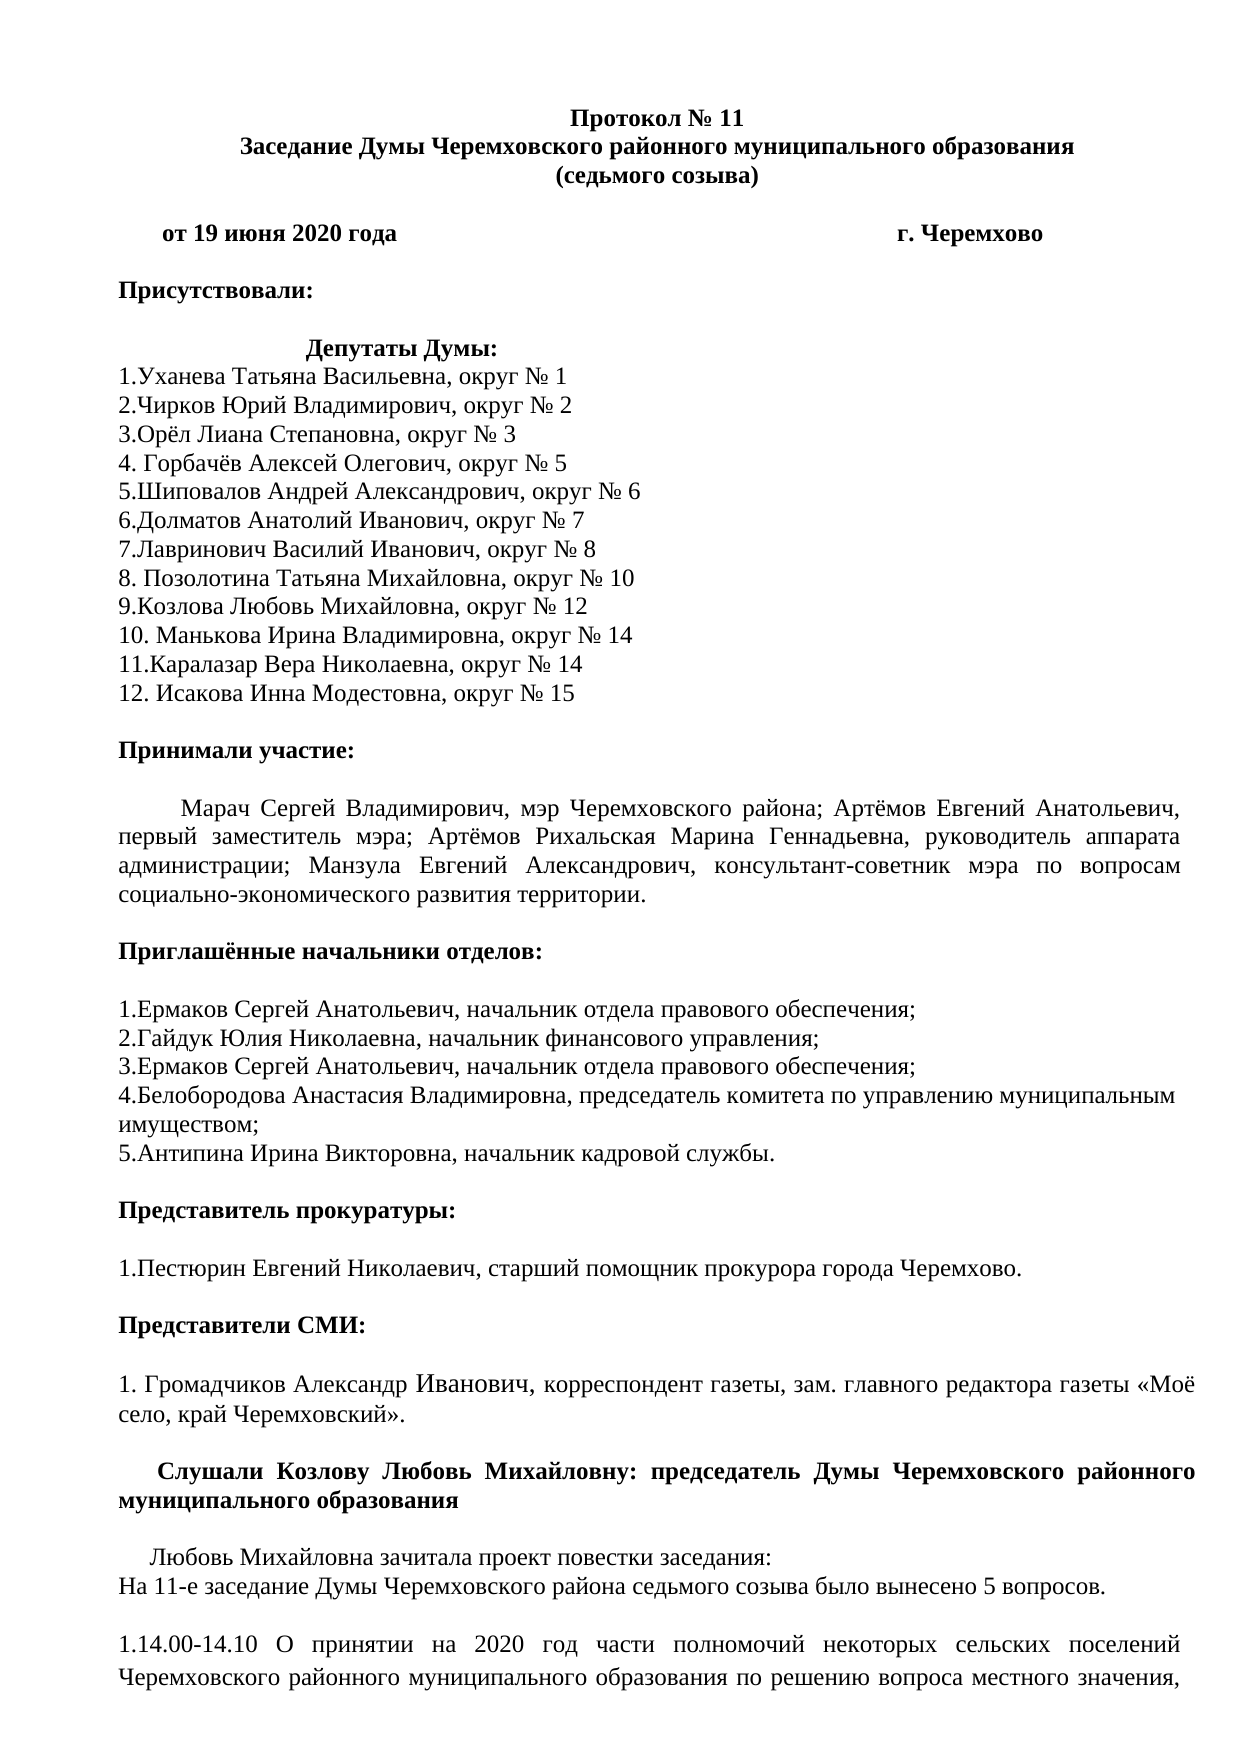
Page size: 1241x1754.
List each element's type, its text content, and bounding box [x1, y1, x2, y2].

text 6.Долматов Анатолий Иванович, округ № 7 [118, 505, 1196, 534]
text 1.Ермаков Сергей Анатольевич, начальник отдела правового обеспечения; [118, 994, 1196, 1023]
text Депутаты Думы: [118, 333, 1196, 361]
text 4. Горбачёв Алексей Олегович, округ № 5 [118, 448, 1196, 476]
text Протокол № 11 [118, 103, 1196, 131]
text 2.Чирков Юрий Владимирович, округ № 2 [118, 390, 1196, 419]
text Присутствовали: [118, 275, 1196, 304]
text На 11-е заседание Думы Черемховского района седьмого созыва было вынесено 5 вопросов. [118, 1571, 1181, 1600]
text Представители СМИ: [118, 1310, 1196, 1339]
text Приглашённые начальники отделов: [118, 936, 1196, 965]
text 2.Гайдук Юлия Николаевна, начальник финансового управления; [118, 1023, 1196, 1051]
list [118, 1629, 1181, 1691]
text Принимали участие: [118, 735, 1196, 764]
text 5.Антипина Ирина Викторовна, начальник кадровой службы. [118, 1138, 1196, 1166]
text 10. Манькова Ирина Владимировна, округ № 14 [118, 620, 1196, 649]
text от 19 июня 2020 года г. Черемхово [118, 218, 1196, 246]
text 8. Позолотина Татьяна Михайловна, округ № 10 [118, 563, 1196, 591]
text 3.Ермаков Сергей Анатольевич, начальник отдела правового обеспечения; [118, 1051, 1196, 1080]
text Заседание Думы Черемховского районного муниципального образования [118, 131, 1196, 160]
text Слушали Козлову Любовь Михайловну: председатель Думы Черемховского районного муниципального образования [118, 1456, 1196, 1514]
text (седьмого созыва) [118, 160, 1196, 189]
text 4.Белобородова Анастасия Владимировна, председатель комитета по управлению муниципальным имуществом; [118, 1080, 1196, 1138]
text 1.Уханева Татьяна Васильевна, округ № 1 [118, 361, 1196, 390]
text 11.Каралазар Вера Николаевна, округ № 14 [118, 649, 1196, 678]
text 1. Громадчиков Александр Иванович, корреспондент газеты, зам. главного редактора газеты «Моё село, край Черемховский». [118, 1368, 1196, 1427]
list Марач Сергей Владимирович, мэр Черемховского района; Артёмов Евгений Анатольевич, первый заместитель мэра; Артёмов Рихальская Марина Геннадьевна, руководитель аппарата администрации; Манзула Евгений Александрович, консультант-советник мэра по вопросам социально-экономического развития территории. [118, 793, 1182, 908]
text Представитель прокуратуры: [118, 1195, 1196, 1224]
text 9.Козлова Любовь Михайловна, округ № 12 [118, 591, 1196, 620]
text 1.Пестюрин Евгений Николаевич, старший помощник прокурора города Черемхово. [118, 1253, 1196, 1281]
text Любовь Михайловна зачитала проект повестки заседания: [118, 1542, 1196, 1571]
text 12. Исакова Инна Модестовна, округ № 15 [118, 678, 1196, 706]
text 3.Орёл Лиана Степановна, округ № 3 [118, 419, 1196, 448]
text 7.Лавринович Василий Иванович, округ № 8 [118, 534, 1196, 563]
text 5.Шиповалов Андрей Александрович, округ № 6 [118, 476, 1196, 505]
